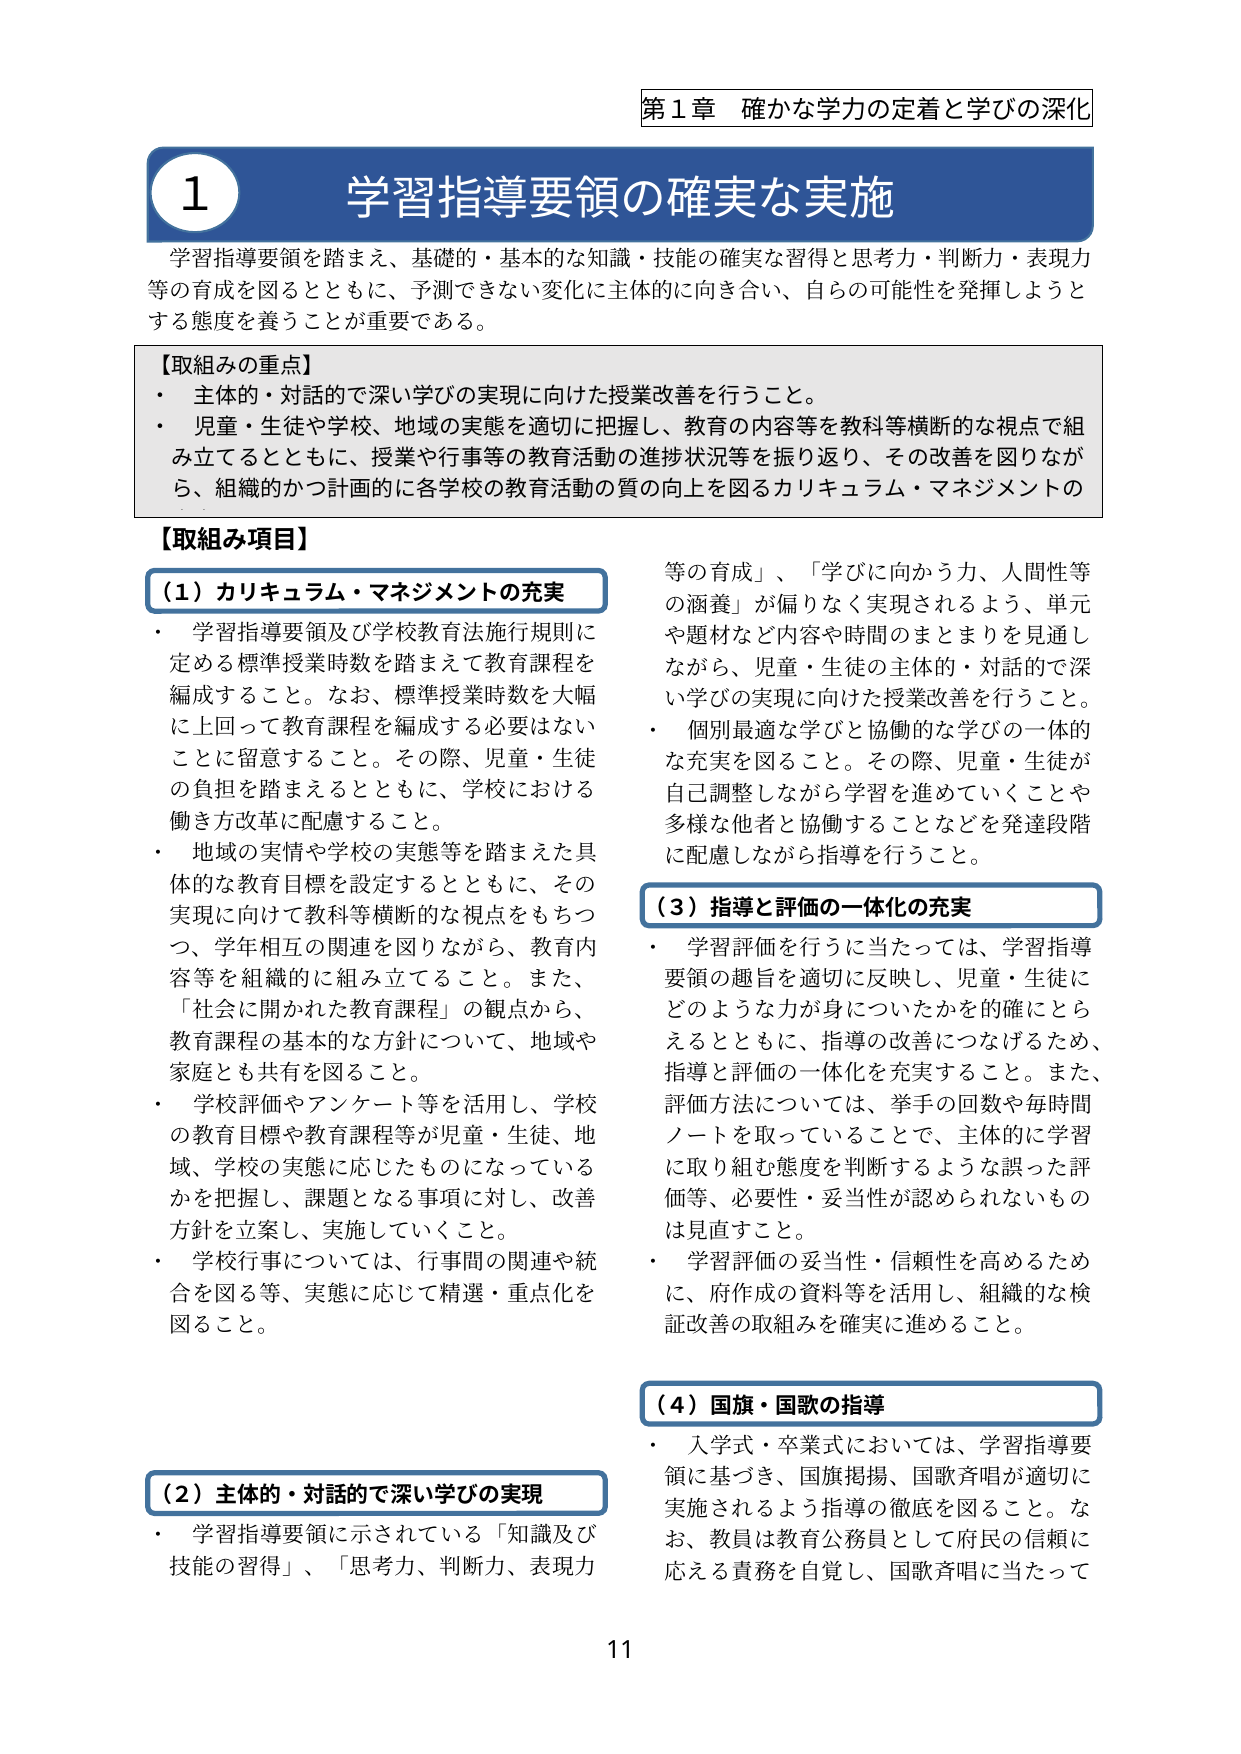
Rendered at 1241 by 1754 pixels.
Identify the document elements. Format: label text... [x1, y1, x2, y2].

text ・ 学校行事については、行事間の関連や統合を図る等、実態に応じて精選・重点化を図ること。 [148, 1244, 598, 1339]
text ・ 学習指導要領に示されている「知識及び技能の習得」、「思考力、判断力、表現力等の育成」、「学びに向かう力、人間性等の涵養」が偏りなく実現されるよう、単元や題材など内容や時間のまとまりを見通しながら、児童・生徒の主体的・対話的で深い学びの実現に向けた授業改善を行うこと。 [642, 556, 1092, 713]
text ・ 学習指導要領及び学校教育法施行規則に定める標準授業時数を踏まえて教育課程を編成すること。なお、標準授業時数を大幅に上回って教育課程を編成する必要はないことに留意すること。その際、児童・生徒の負担を踏まえるとともに、学校における働き方改革に配慮すること。 [148, 615, 598, 835]
text ・ 個別最適な学びと協働的な学びの一体的な充実を図ること。その際、児童・生徒が自己調整しながら学習を進めていくことや多様な他者と協働することなどを発達段階に配慮しながら指導を行うこと。 [642, 713, 1092, 870]
text ・ 学校評価やアンケート等を活用し、学校の教育目標や教育課程等が児童・生徒、地域、学校の実態に応じたものになっているかを把握し、課題となる事項に対し、改善方針を立案し、実施していくこと。 [148, 1087, 598, 1244]
text 学習指導要領を踏まえ、基礎的・基本的な知識・技能の確実な習得と思考力・判断力・表現力等の育成を図るとともに、予測できない変化に主体的に向き合い、自らの可能性を発揮しようとする態度を養うことが重要である。 [148, 241, 1092, 336]
text ・ 地域の実情や学校の実態等を踏まえた具体的な教育目標を設定するとともに、その実現に向けて教科等横断的な視点をもちつつ、学年相互の関連を図りながら、教育内容等を組織的に組み立てること。また、「社会に開かれた教育課程」の観点から、教育課程の基本的な方針について、地域や家庭とも共有を図ること。 [148, 835, 598, 1087]
text 【取組み項目】 [148, 522, 1092, 556]
text ・ 学習指導要領に示されている「知識及び技能の習得」、「思考力、判断力、表現力等の育成」、「学びに向かう力、人間性等の涵養」が偏りなく実現されるよう、単元や題材など内容や時間のまとまりを見通しながら、児童・生徒の主体的・対話的で深い学びの実現に向けた授業改善を行うこと。 [148, 1517, 598, 1580]
text ・ 学習評価の妥当性・信頼性を高めるために、府作成の資料等を活用し、組織的な検証改善の取組みを確実に進めること。 [642, 1244, 1092, 1339]
text ・ 学習評価を行うに当たっては、学習指導要領の趣旨を適切に反映し、児童・生徒にどのような力が身についたかを的確にとらえるとともに、指導の改善につなげるため、指導と評価の一体化を充実すること。また、評価方法については、挙手の回数や毎時間ノートを取っていることで、主体的に学習に取り組む態度を判断するような誤った評価等、必要性・妥当性が認められないものは見直すこと。 [642, 930, 1092, 1244]
text ・ 入学式・卒業式においては、学習指導要領に基づき、国旗掲揚、国歌斉唱が適切に実施されるよう指導の徹底を図ること。なお、教員は教育公務員として府民の信頼に応える責務を自覚し、国歌斉唱に当たっては起立し斉唱すること。 [642, 1428, 1092, 1585]
